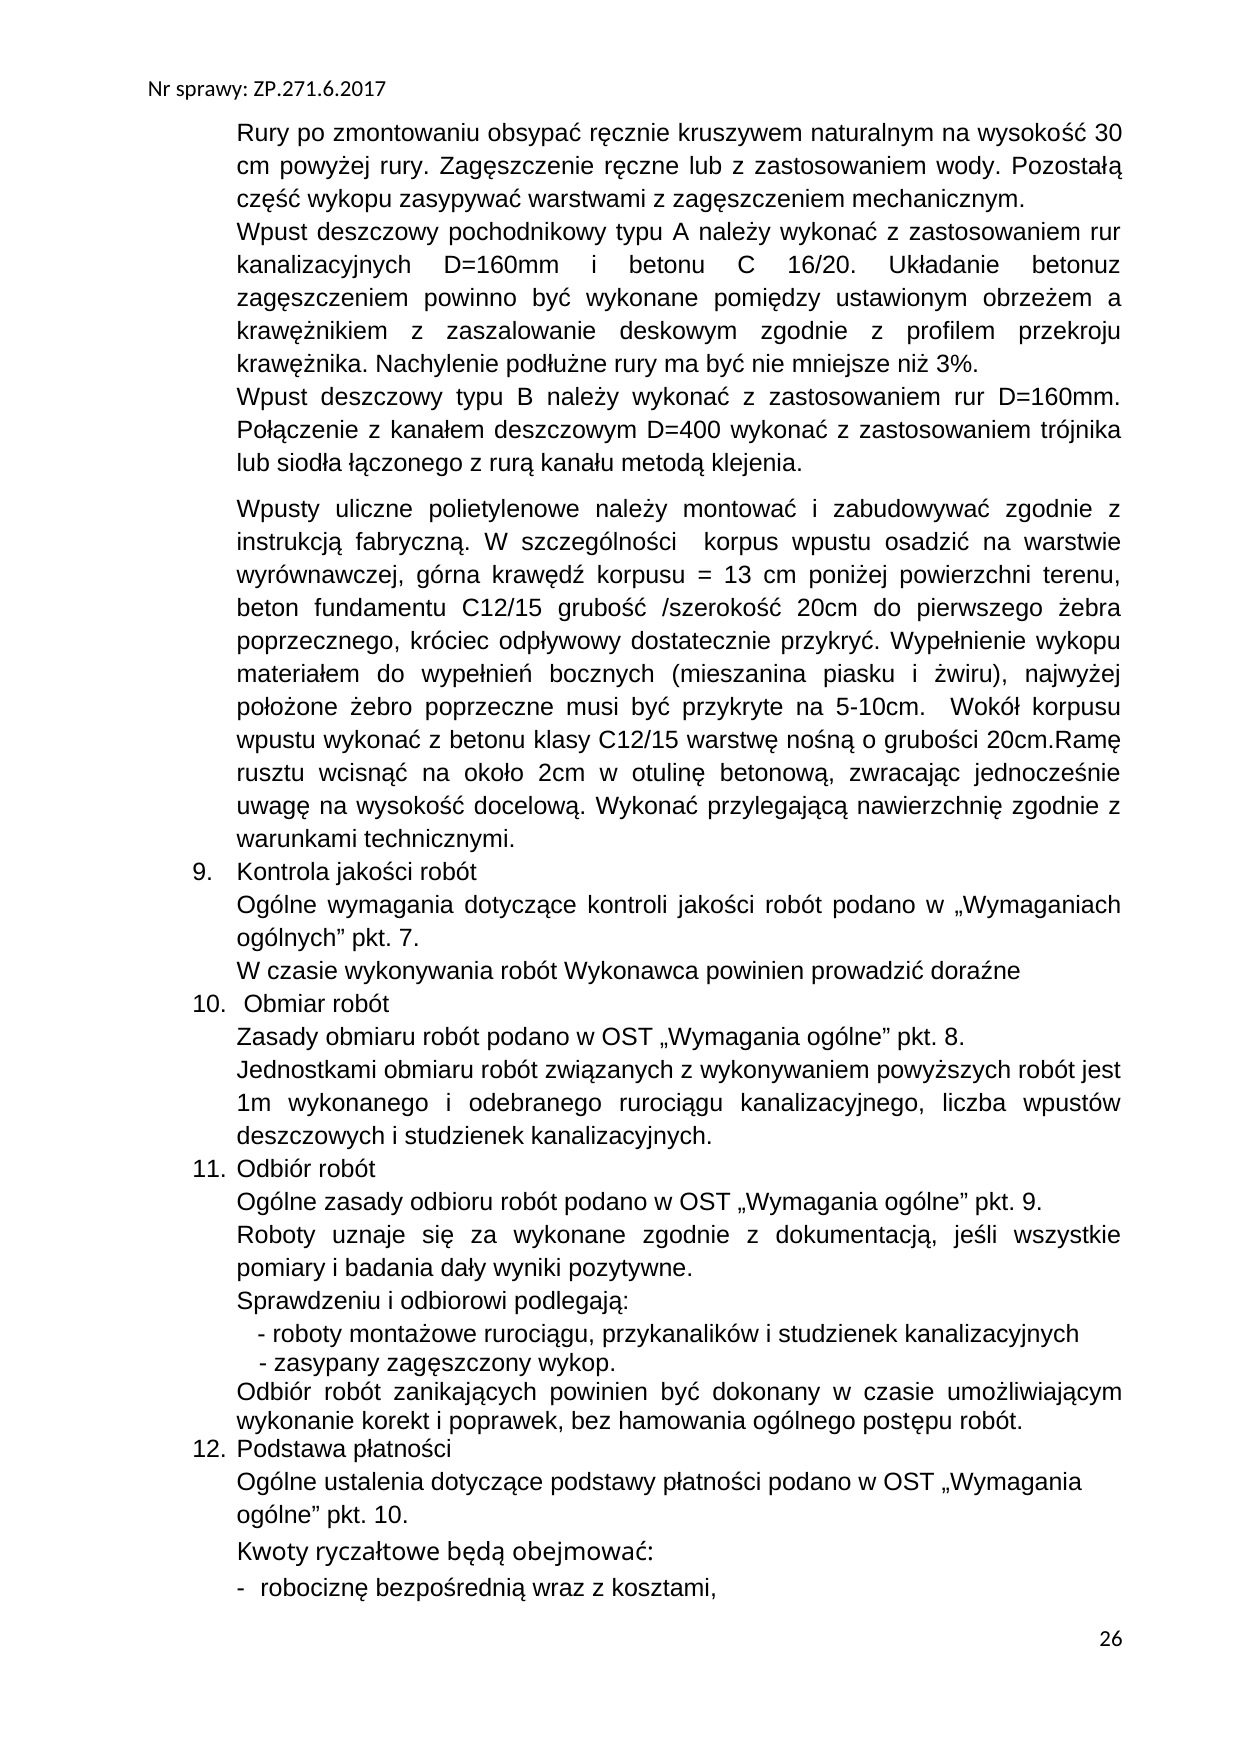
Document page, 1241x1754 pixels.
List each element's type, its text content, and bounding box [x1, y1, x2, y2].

list Sprawdzeniu i odbiorowi podlegają: [236, 1286, 1122, 1315]
list Podstawa płatności [192, 1434, 1122, 1463]
text Wpust deszczowy typu B należy wykonać z zastosowaniem rur D=160mm. Połączenie z kanałem deszczowym D=400 wykonać z zastosowaniem trójnika lub siodła łączonego z rurą kanału metodą klejenia. [236, 382, 1122, 477]
list Obmiar robót [192, 989, 1122, 1018]
list Zasady obmiaru robót podano w OST „Wymagania ogólne” pkt. 8. [236, 1022, 1122, 1051]
text - roboty montażowe rurociągu, przykanalików i studzienek kanalizacyjnych [236, 1319, 1122, 1348]
text Odbiór robót zanikających powinien być dokonany w czasie umożliwiającym wykonanie korekt i poprawek, bez hamowania ogólnego postępu robót. [236, 1377, 1122, 1434]
list W czasie wykonywania robót Wykonawca powinien prowadzić doraźne [236, 956, 1122, 985]
list robociznę bezpośrednią wraz z kosztami, [236, 1573, 1122, 1601]
list Kontrola jakości robót [192, 857, 1122, 886]
list Odbiór robót [192, 1154, 1122, 1183]
text Rury po zmontowaniu obsypać ręcznie kruszywem naturalnym na wysokość 30 cm powyżej rury. Zagęszczenie ręczne lub z zastosowaniem wody. Pozostałą część wykopu zasypywać warstwami z zagęszczeniem mechanicznym. [236, 118, 1122, 213]
text - zasypany zagęszczony wykop. [148, 1348, 1122, 1377]
list Ogólne ustalenia dotyczące podstawy płatności podano w OST „Wymagania ogólne” pkt. 10. [236, 1467, 1122, 1529]
text Wpusty uliczne polietylenowe należy montować i zabudowywać zgodnie z instrukcją fabryczną. W szczególności korpus wpustu osadzić na warstwie wyrównawczej, górna krawędź korpusu = 13 cm poniżej powierzchni terenu, beton fundamentu C12/15 grubość /szerokość 20cm do pierwszego żebra poprzecznego, króciec odpływowy dostatecznie przykryć. Wypełnienie wykopu materiałem do wypełnień bocznych (mieszanina piasku i żwiru), najwyżej położone żebro poprzeczne musi być przykryte na 5-10cm. Wokół korpusu wpustu wykonać z betonu klasy C12/15 warstwę nośną o grubości 20cm.Ramę rusztu wcisnąć na około 2cm w otulinę betonową, zwracając jednocześnie uwagę na wysokość docelową. Wykonać przylegającą nawierzchnię zgodnie z warunkami technicznymi. [236, 494, 1122, 853]
list Jednostkami obmiaru robót związanych z wykonywaniem powyższych robót jest 1m wykonanego i odebranego rurociągu kanalizacyjnego, liczba wpustów deszczowych i studzienek kanalizacyjnych. [236, 1055, 1122, 1150]
text Wpust deszczowy pochodnikowy typu A należy wykonać z zastosowaniem rur kanalizacyjnych D=160mm i betonu C 16/20. Układanie betonuz zagęszczeniem powinno być wykonane pomiędzy ustawionym obrzeżem a krawężnikiem z zaszalowanie deskowym zgodnie z profilem przekroju krawężnika. Nachylenie podłużne rury ma być nie mniejsze niż 3%. [236, 217, 1122, 378]
list Ogólne zasady odbioru robót podano w OST „Wymagania ogólne” pkt. 9. [236, 1187, 1122, 1216]
list Ogólne wymagania dotyczące kontroli jakości robót podano w „Wymaganiach ogólnych” pkt. 7. [236, 890, 1122, 952]
list Roboty uznaje się za wykonane zgodnie z dokumentacją, jeśli wszystkie pomiary i badania dały wyniki pozytywne. [236, 1220, 1122, 1282]
text Kwoty ryczałtowe będą obejmować: [236, 1533, 1122, 1567]
